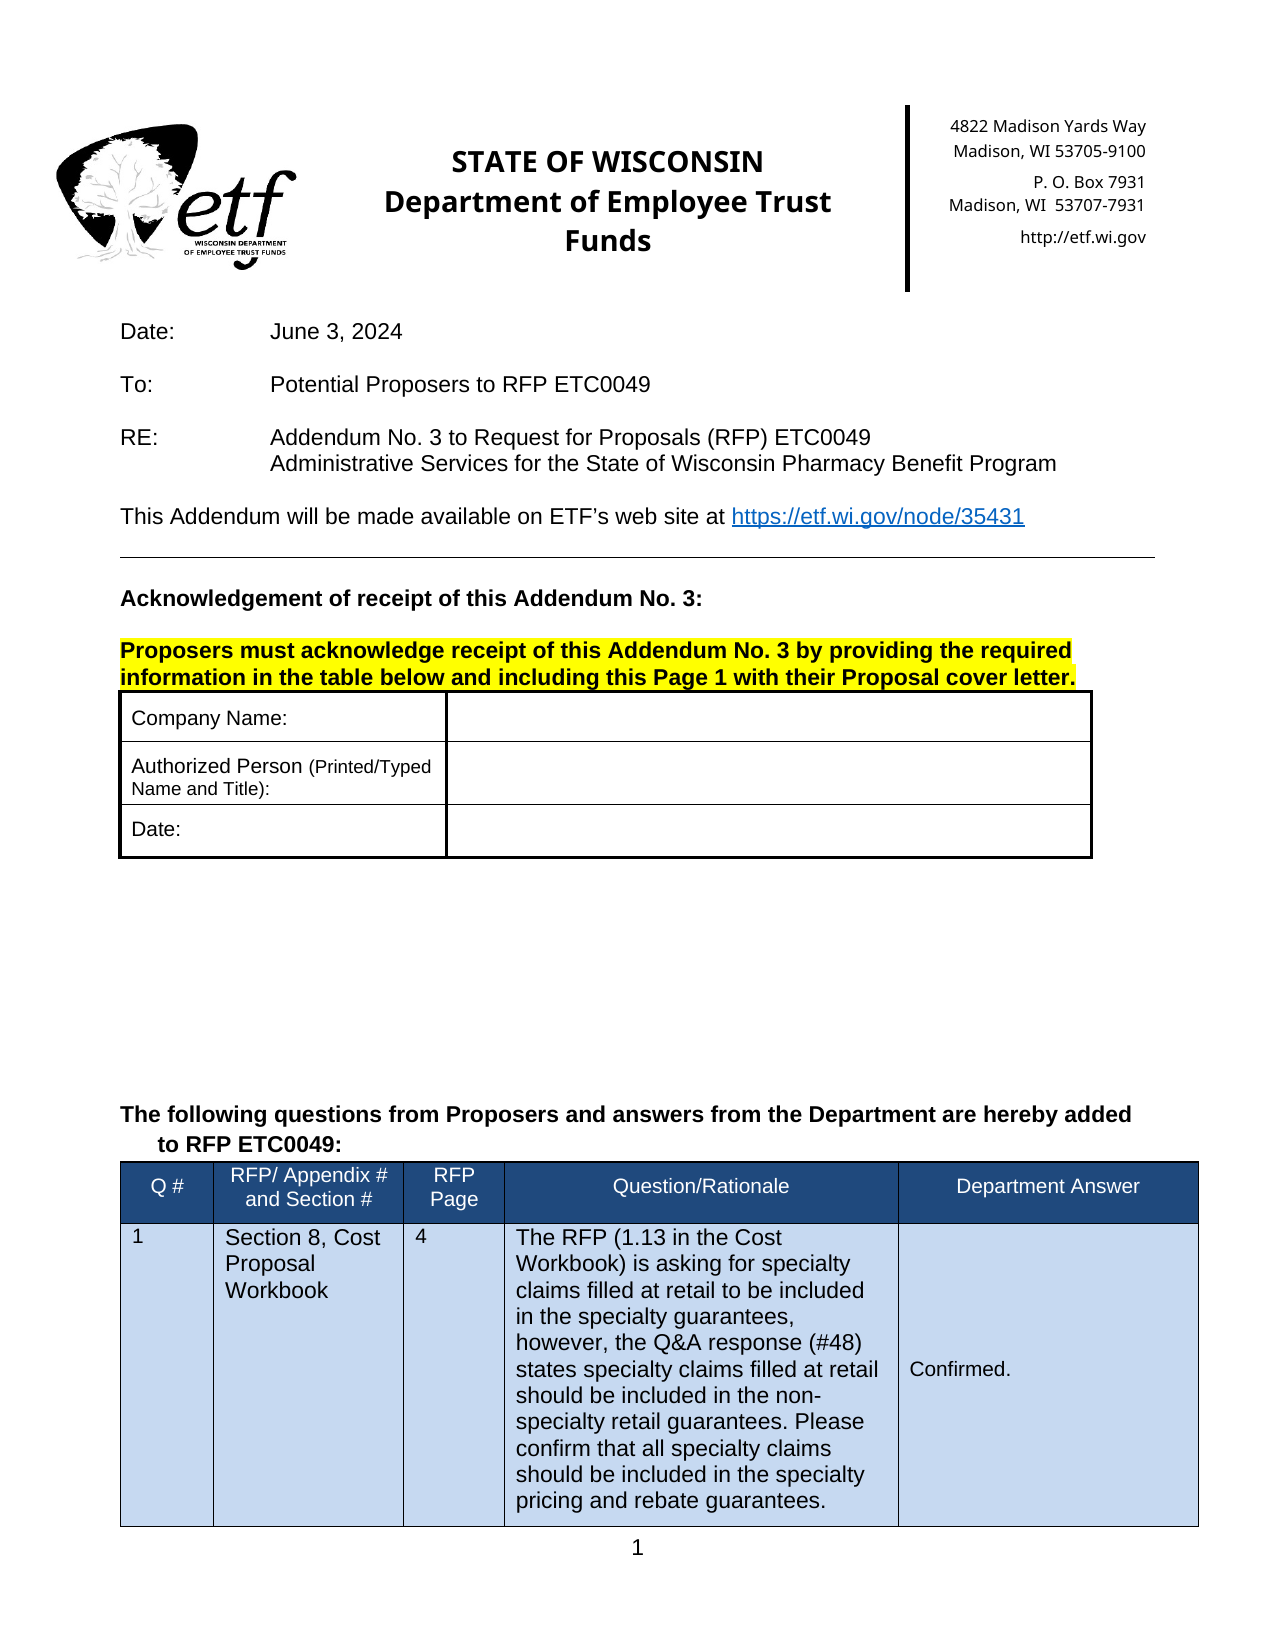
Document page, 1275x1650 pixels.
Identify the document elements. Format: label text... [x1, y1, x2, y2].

text To: Potential Proposers to RFP ETC0049 [120, 371, 1155, 397]
table_header [910, 105, 1172, 292]
table_cell 1 [121, 1224, 213, 1526]
table_header [9, 105, 319, 292]
table_cell Confirmed. [899, 1224, 1198, 1526]
text Administrative Services for the State of Wisconsin Pharmacy Benefit Program [270, 450, 1155, 476]
table_header Question/Rationale [505, 1163, 898, 1223]
table_cell 4 [404, 1224, 504, 1526]
table_header Company Name: [122, 693, 445, 741]
table_cell Section 8, Cost Proposal Workbook [214, 1224, 403, 1526]
text Date: June 3, 2024 [120, 318, 1155, 344]
table_cell Date: [122, 805, 445, 856]
picture [20, 105, 319, 290]
table_cell Authorized Person (Printed/Typed Name and Title): [122, 742, 445, 804]
table_cell The RFP (1.13 in the Cost Workbook) is asking for specialty claims filled at retail to be included in the specialty guarantees, however, the Q&A response (#48) states specialty claims filled at retail should be included in the non-specialty retail guarantees. Please confirm that all specialty claims should be included in the specialty pricing and rebate guarantees. [505, 1224, 898, 1526]
table_header [319, 105, 905, 292]
table_header [448, 693, 1090, 741]
table_header Q # [121, 1163, 213, 1223]
table_header RFP Page [404, 1163, 504, 1223]
table_cell [448, 805, 1090, 856]
text The following questions from Proposers and answers from the Department are hereby added to RFP ETC0049: [120, 1101, 1155, 1157]
text Proposers must acknowledge receipt of this Addendum No. 3 by providing the required information in the table below and including this Page 1 with their Proposal cover letter. [120, 637, 1155, 690]
table_cell [448, 742, 1090, 804]
text Acknowledgement of receipt of this Addendum No. 3: [120, 585, 1155, 611]
table_header Department Answer [899, 1163, 1198, 1223]
table_header RFP/ Appendix # and Section # [214, 1163, 403, 1223]
text RE: Addendum No. 3 to Request for Proposals (RFP) ETC0049 [120, 423, 1155, 450]
text This Addendum will be made available on ETF’s web site at https://etf.wi.gov/node/35431 [120, 503, 1155, 529]
